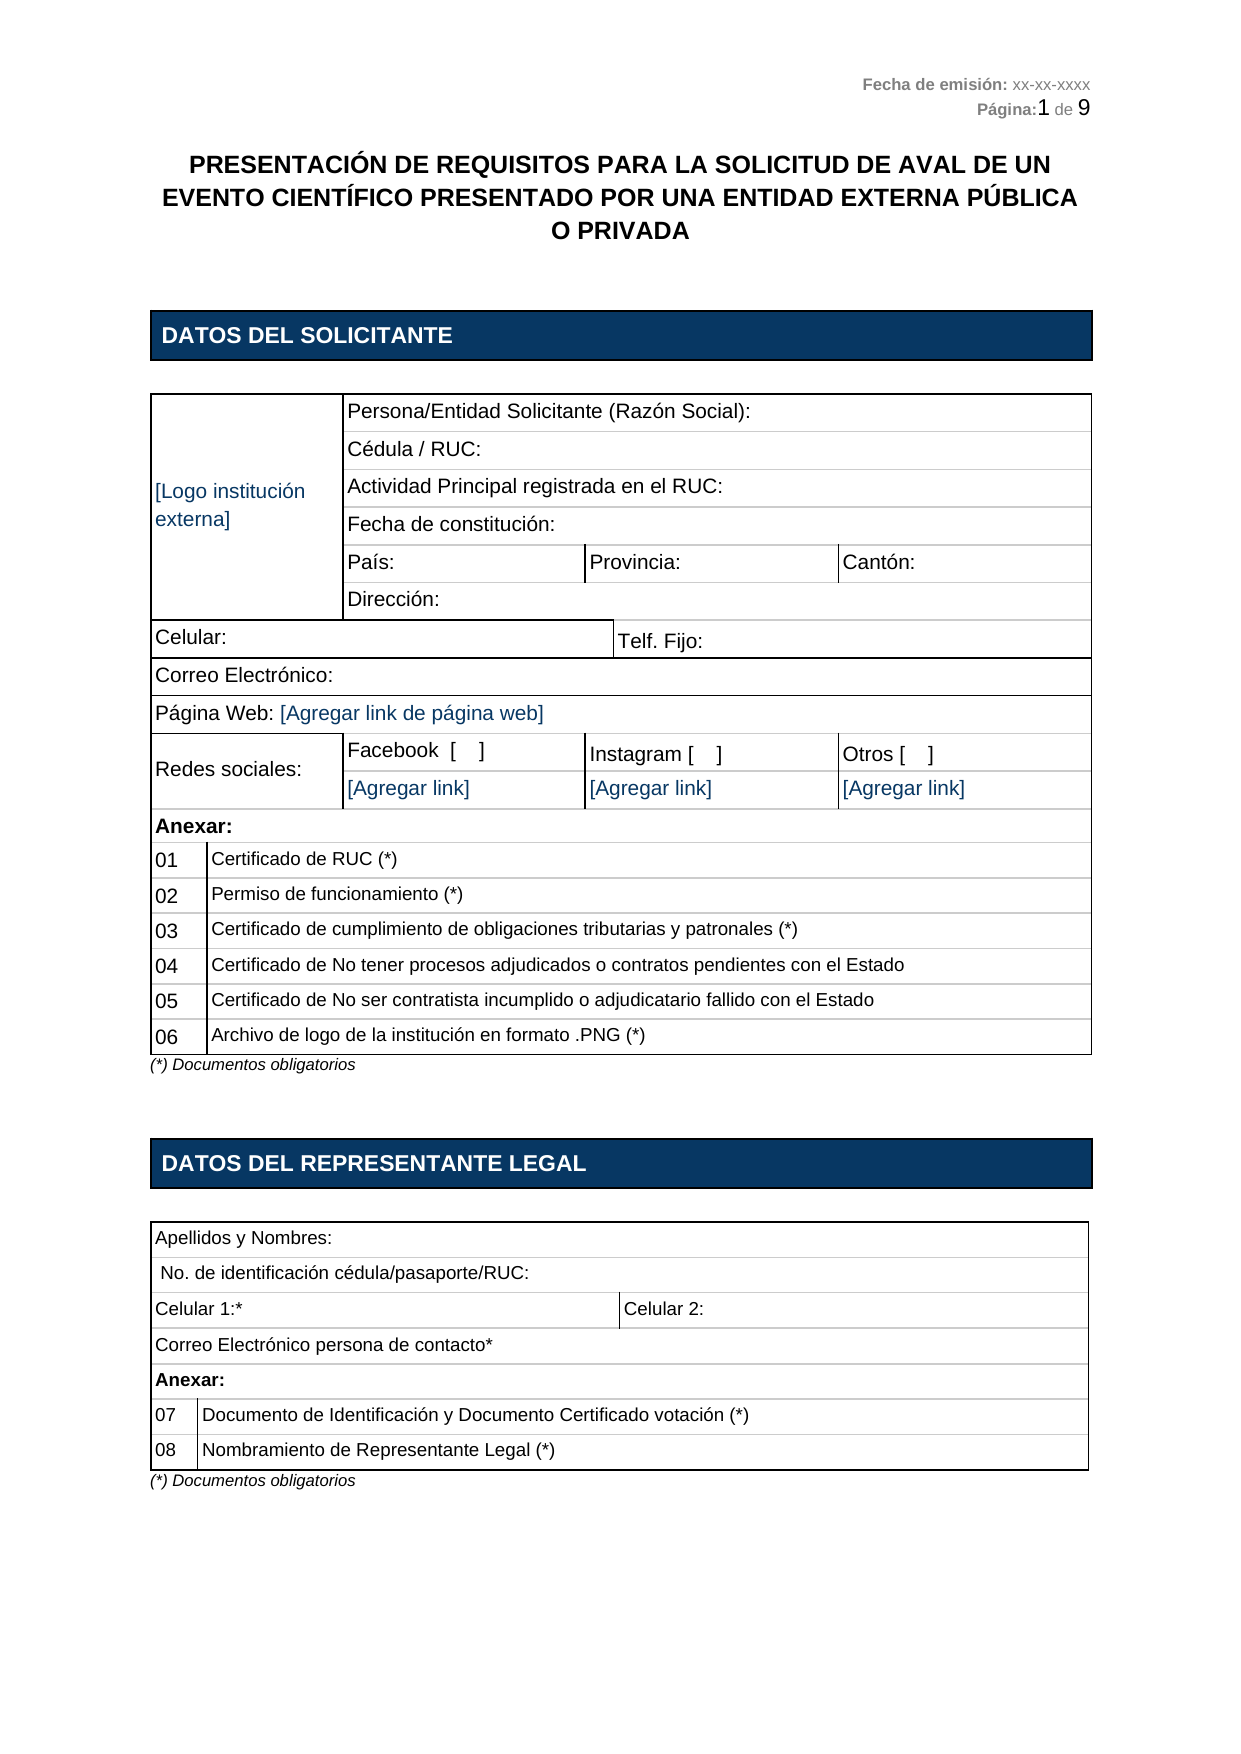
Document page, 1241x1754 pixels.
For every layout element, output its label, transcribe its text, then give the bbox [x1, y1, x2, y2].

table_cell Facebook [ ] [344, 734, 584, 770]
table_cell 06 [152, 1020, 206, 1053]
table_cell Nombramiento de Representante Legal (*) [198, 1435, 1088, 1469]
table_cell 08 [152, 1435, 197, 1469]
table_cell Certificado de RUC (*) [208, 843, 1091, 877]
table_cell Instagram [ ] [586, 734, 838, 770]
text (*) Documentos obligatorios [150, 1055, 1090, 1074]
table_cell 04 [152, 949, 206, 983]
table_cell Redes sociales: [152, 734, 342, 808]
table_cell 03 [152, 914, 206, 948]
table_header Persona/Entidad Solicitante (Razón Social): [344, 395, 1091, 431]
table_cell [Agregar link] [586, 772, 838, 808]
table_cell 02 [152, 879, 206, 912]
table_cell Celular 1:* [152, 1293, 619, 1327]
table_cell Anexar: [152, 1365, 1088, 1398]
table_cell Otros [ ] [839, 734, 1091, 770]
table_cell Certificado de No ser contratista incumplido o adjudicatario fallido con el Estado [208, 985, 1091, 1018]
table_cell Archivo de logo de la institución en formato .PNG (*) [208, 1020, 1091, 1053]
table_cell 05 [152, 985, 206, 1018]
table_cell Cédula / RUC: [344, 432, 1091, 468]
table_header Apellidos y Nombres: [152, 1223, 1088, 1256]
table_cell [Agregar link] [839, 772, 1091, 808]
table_cell Documento de Identificación y Documento Certificado votación (*) [198, 1400, 1088, 1433]
table_cell Provincia: [586, 546, 838, 582]
text (*) Documentos obligatorios [150, 1470, 1090, 1489]
table_cell Certificado de cumplimiento de obligaciones tributarias y patronales (*) [208, 914, 1091, 948]
table_cell Actividad Principal registrada en el RUC: [344, 470, 1091, 506]
table_header [Logo institución externa] [152, 395, 342, 619]
table_cell No. de identificación cédula/pasaporte/RUC: [152, 1258, 1088, 1292]
table_header DATOS DEL REPRESENTANTE LEGAL [152, 1140, 1091, 1187]
table_cell Anexar: [152, 810, 1091, 842]
table_cell Correo Electrónico persona de contacto* [152, 1329, 1088, 1363]
table_cell Correo Electrónico: [152, 659, 1091, 695]
table_cell Permiso de funcionamiento (*) [208, 879, 1091, 912]
table_cell Dirección: [344, 583, 1091, 619]
table_cell Página Web: [Agregar link de página web] [152, 696, 1091, 732]
table_cell Celular 2: [620, 1293, 1088, 1327]
table_cell Telf. Fijo: [614, 621, 1091, 657]
table_cell Fecha de constitución: [344, 508, 1091, 544]
table_cell Celular: [152, 621, 613, 657]
text PRESENTACIÓN DE REQUISITOS PARA LA SOLICITUD DE AVAL DE UN EVENTO CIENTÍFICO PRESENTADO POR UNA ENTIDAD EXTERNA PÚBLICA O PRIVADA [150, 150, 1090, 245]
table_cell Cantón: [839, 546, 1091, 582]
table_cell 01 [152, 843, 206, 877]
table_cell Certificado de No tener procesos adjudicados o contratos pendientes con el Estado [208, 949, 1091, 983]
table_cell 07 [152, 1400, 197, 1433]
table_header DATOS DEL SOLICITANTE [152, 312, 1091, 359]
table_cell País: [344, 546, 584, 582]
table_cell [Agregar link] [344, 772, 584, 808]
